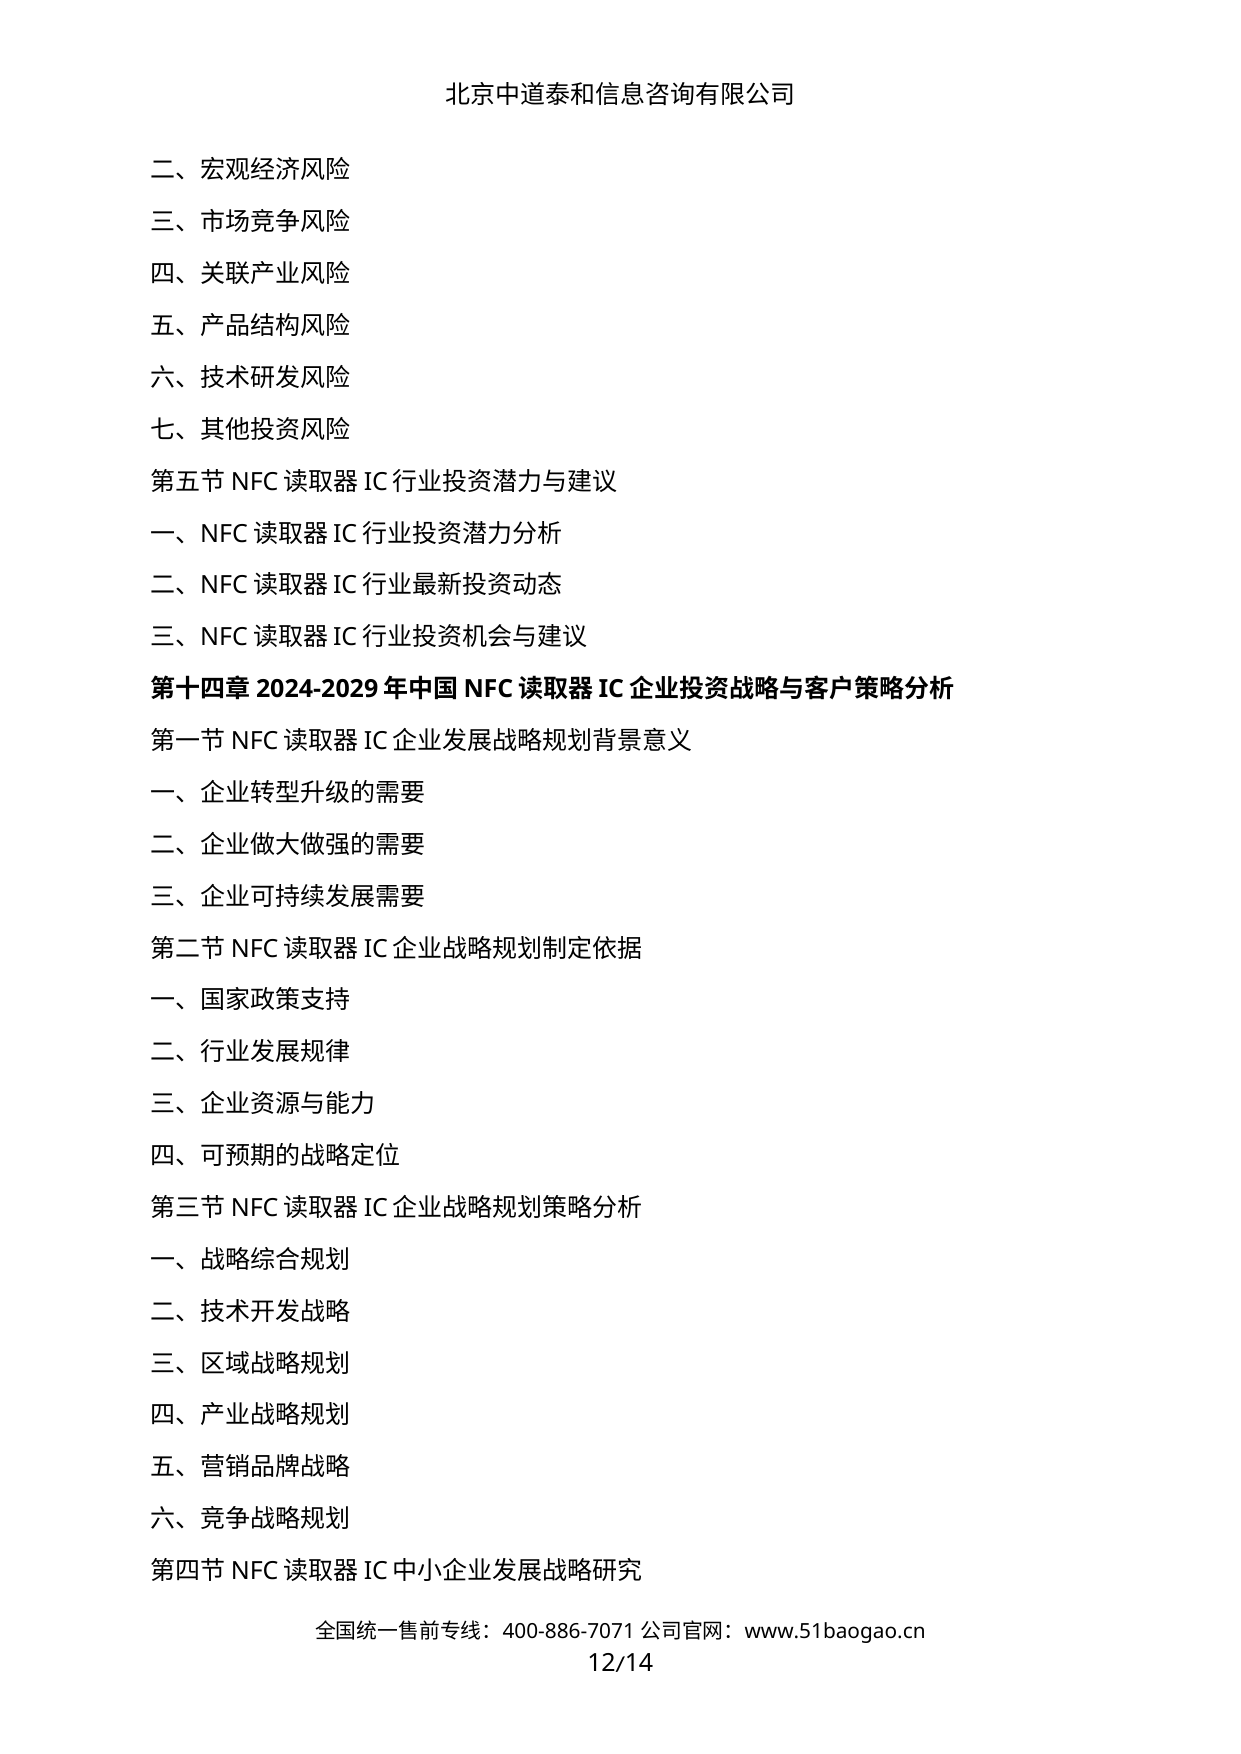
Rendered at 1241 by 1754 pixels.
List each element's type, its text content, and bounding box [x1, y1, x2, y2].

text 一、国家政策支持 [150, 980, 1090, 1016]
text 一、企业转型升级的需要 [150, 772, 1090, 809]
text 六、竞争战略规划 [150, 1499, 1090, 1535]
text 三、企业可持续发展需要 [150, 876, 1090, 912]
text 第一节 NFC读取器IC企业发展战略规划背景意义 [150, 721, 1090, 757]
text 三、区域战略规划 [150, 1343, 1090, 1379]
text 三、NFC读取器IC行业投资机会与建议 [150, 617, 1090, 653]
text 六、技术研发风险 [150, 357, 1090, 394]
text 五、产品结构风险 [150, 306, 1090, 342]
text 第四节 NFC读取器IC中小企业发展战略研究 [150, 1551, 1090, 1587]
text 四、可预期的战略定位 [150, 1136, 1090, 1172]
text 三、企业资源与能力 [150, 1084, 1090, 1120]
text 第五节 NFC读取器IC行业投资潜力与建议 [150, 461, 1090, 497]
text 二、行业发展规律 [150, 1032, 1090, 1068]
text 第二节 NFC读取器IC企业战略规划制定依据 [150, 928, 1090, 964]
text 五、营销品牌战略 [150, 1447, 1090, 1483]
text 四、产业战略规划 [150, 1395, 1090, 1431]
text 二、企业做大做强的需要 [150, 824, 1090, 861]
text 七、其他投资风险 [150, 409, 1090, 446]
text 四、关联产业风险 [150, 254, 1090, 290]
text 一、NFC读取器IC行业投资潜力分析 [150, 513, 1090, 549]
text 二、NFC读取器IC行业最新投资动态 [150, 565, 1090, 601]
text 第十四章 2024-2029年中国NFC读取器IC企业投资战略与客户策略分析 [150, 669, 1090, 705]
text 二、技术开发战略 [150, 1291, 1090, 1327]
text 第三节 NFC读取器IC企业战略规划策略分析 [150, 1187, 1090, 1224]
text 二、宏观经济风险 [150, 150, 1090, 186]
text 三、市场竞争风险 [150, 202, 1090, 238]
text 一、战略综合规划 [150, 1239, 1090, 1276]
